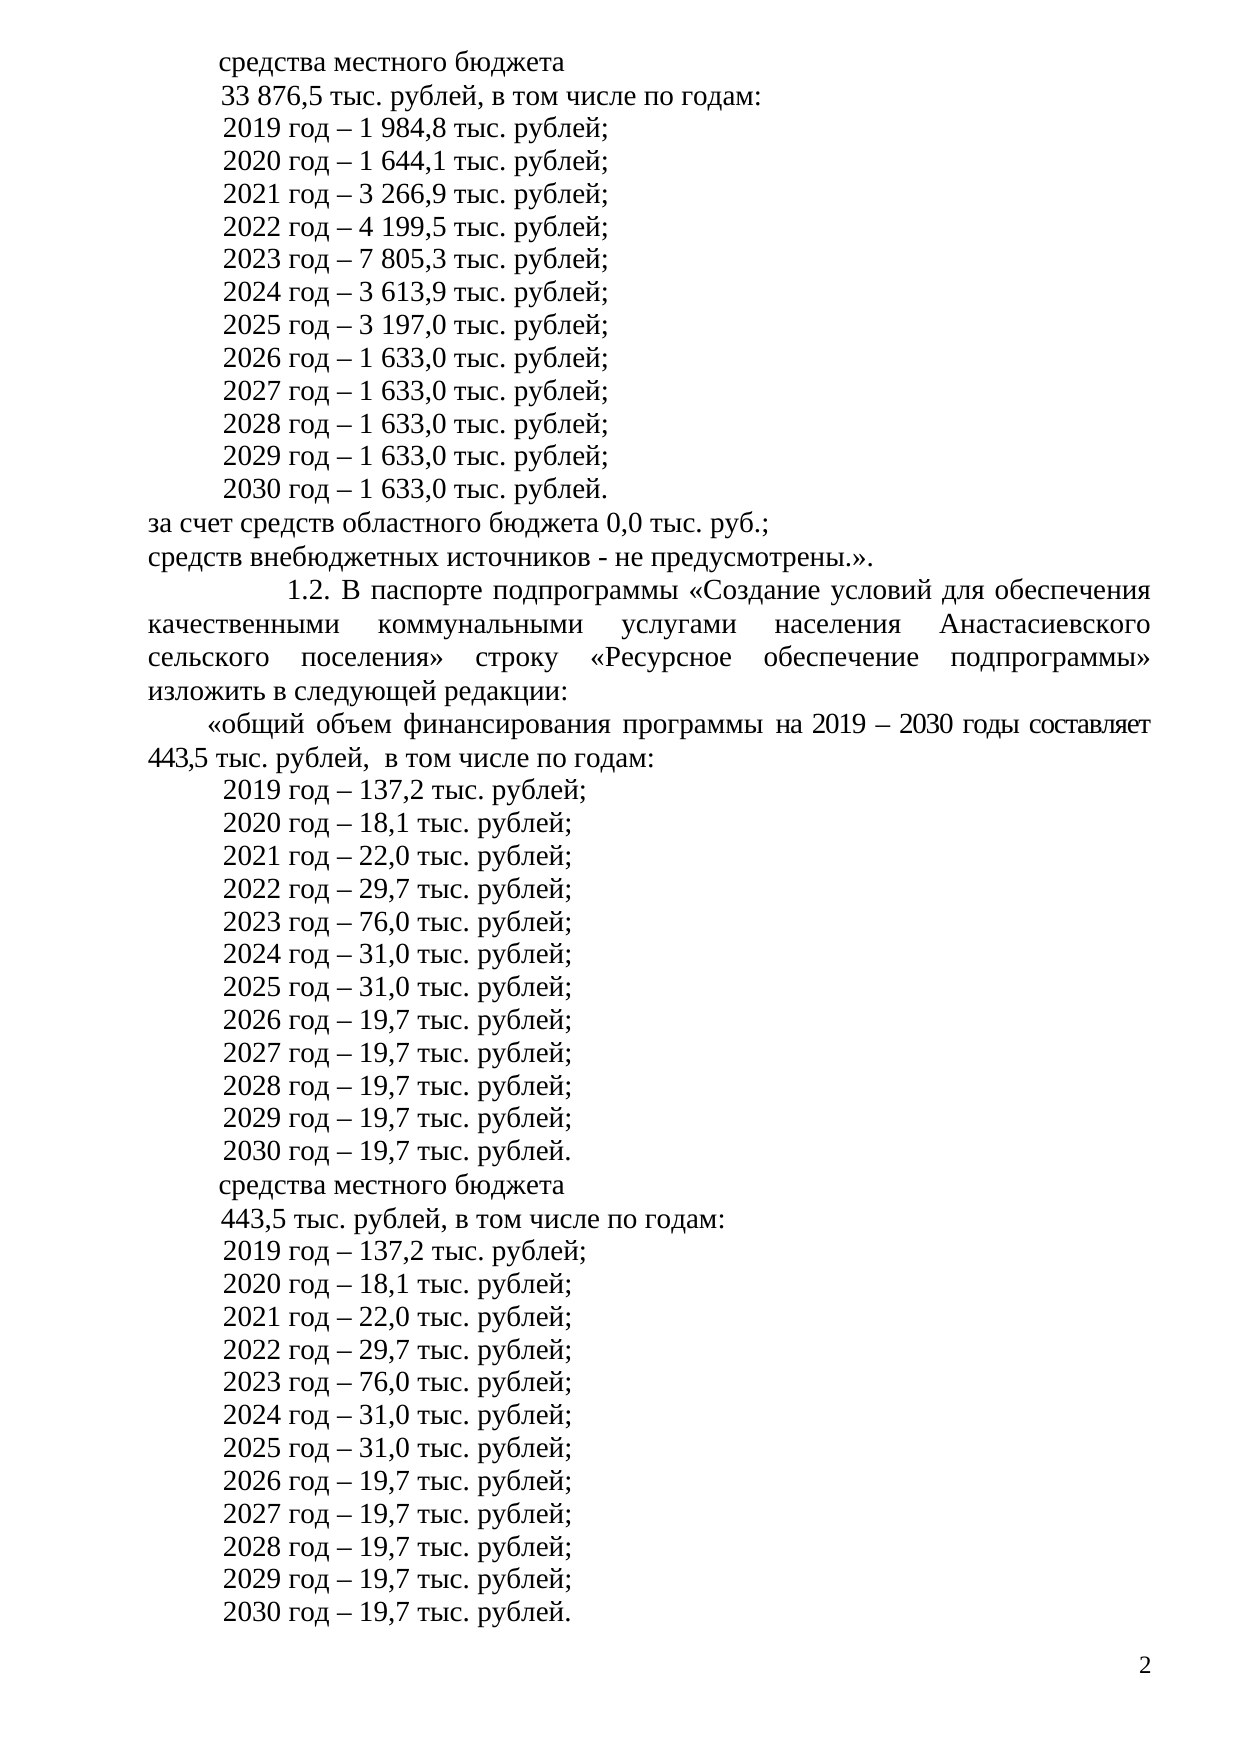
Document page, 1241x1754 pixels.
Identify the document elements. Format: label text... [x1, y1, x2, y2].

text средства местного бюджета [218, 1167, 1152, 1201]
text 2028 год – 1 633,0 тыс. рублей; [148, 407, 1152, 439]
text 2025 год – 31,0 тыс. рублей; [148, 970, 1152, 1003]
text 2020 год – 1 644,1 тыс. рублей; [148, 144, 1152, 177]
text 2019 год – 1 984,8 тыс. рублей; [148, 111, 1152, 144]
text 2024 год – 31,0 тыс. рублей; [148, 938, 1152, 970]
text 2020 год – 18,1 тыс. рублей; [148, 806, 1152, 839]
text 2030 год – 19,7 тыс. рублей. [148, 1595, 1152, 1628]
text 2021 год – 22,0 тыс. рублей; [148, 839, 1152, 872]
text 2024 год – 31,0 тыс. рублей; [148, 1398, 1152, 1431]
text 2029 год – 19,7 тыс. рублей; [148, 1102, 1152, 1134]
text 2022 год – 29,7 тыс. рублей; [148, 1333, 1152, 1366]
text 2019 год – 137,2 тыс. рублей; [148, 1234, 1152, 1267]
text 2020 год – 18,1 тыс. рублей; [148, 1267, 1152, 1300]
text 2027 год – 19,7 тыс. рублей; [148, 1036, 1152, 1069]
text 2023 год – 76,0 тыс. рублей; [148, 1366, 1152, 1398]
text средства местного бюджета [218, 44, 1152, 78]
text 2026 год – 19,7 тыс. рублей; [148, 1464, 1152, 1497]
text 2019 год – 137,2 тыс. рублей; [148, 773, 1152, 806]
text 2021 год – 22,0 тыс. рублей; [148, 1300, 1152, 1333]
text 2021 год – 3 266,9 тыс. рублей; [148, 177, 1152, 210]
text 2026 год – 1 633,0 тыс. рублей; [148, 341, 1152, 374]
text 2030 год – 1 633,0 тыс. рублей. [148, 472, 1152, 505]
text 33 876,5 тыс. рублей, в том числе по годам: [148, 78, 1152, 111]
text 2022 год – 4 199,5 тыс. рублей; [148, 210, 1152, 243]
text 2022 год – 29,7 тыс. рублей; [148, 872, 1152, 905]
text 2025 год – 3 197,0 тыс. рублей; [148, 308, 1152, 341]
text 443,5 тыс. рублей, в том числе по годам: [148, 1201, 1152, 1234]
text 2023 год – 76,0 тыс. рублей; [148, 905, 1152, 938]
text 2027 год – 1 633,0 тыс. рублей; [148, 374, 1152, 407]
text 2024 год – 3 613,9 тыс. рублей; [148, 276, 1152, 308]
text 2023 год – 7 805,3 тыс. рублей; [148, 243, 1152, 276]
text 2026 год – 19,7 тыс. рублей; [148, 1003, 1152, 1036]
text 2027 год – 19,7 тыс. рублей; [148, 1497, 1152, 1530]
text 1.2. В паспорте подпрограммы «Создание условий для обеспечения качественными коммунальными услугами населения Анастасиевского сельского поселения» строку «Ресурсное обеспечение подпрограммы» изложить в следующей редакции: [148, 572, 1152, 706]
text 2028 год – 19,7 тыс. рублей; [148, 1530, 1152, 1562]
text 2025 год – 31,0 тыс. рублей; [148, 1431, 1152, 1464]
text за счет средств областного бюджета 0,0 тыс. руб.; [148, 505, 1152, 539]
text 2028 год – 19,7 тыс. рублей; [148, 1069, 1152, 1102]
text 2029 год – 19,7 тыс. рублей; [148, 1562, 1152, 1595]
text 2029 год – 1 633,0 тыс. рублей; [148, 439, 1152, 472]
text «общий объем финансирования программы на 2019 – 2030 годы составляет 443,5 тыс. рублей, в том числе по годам: [148, 706, 1152, 773]
text 2030 год – 19,7 тыс. рублей. [148, 1134, 1152, 1167]
text средств внебюджетных источников - не предусмотрены.». [148, 539, 1152, 572]
